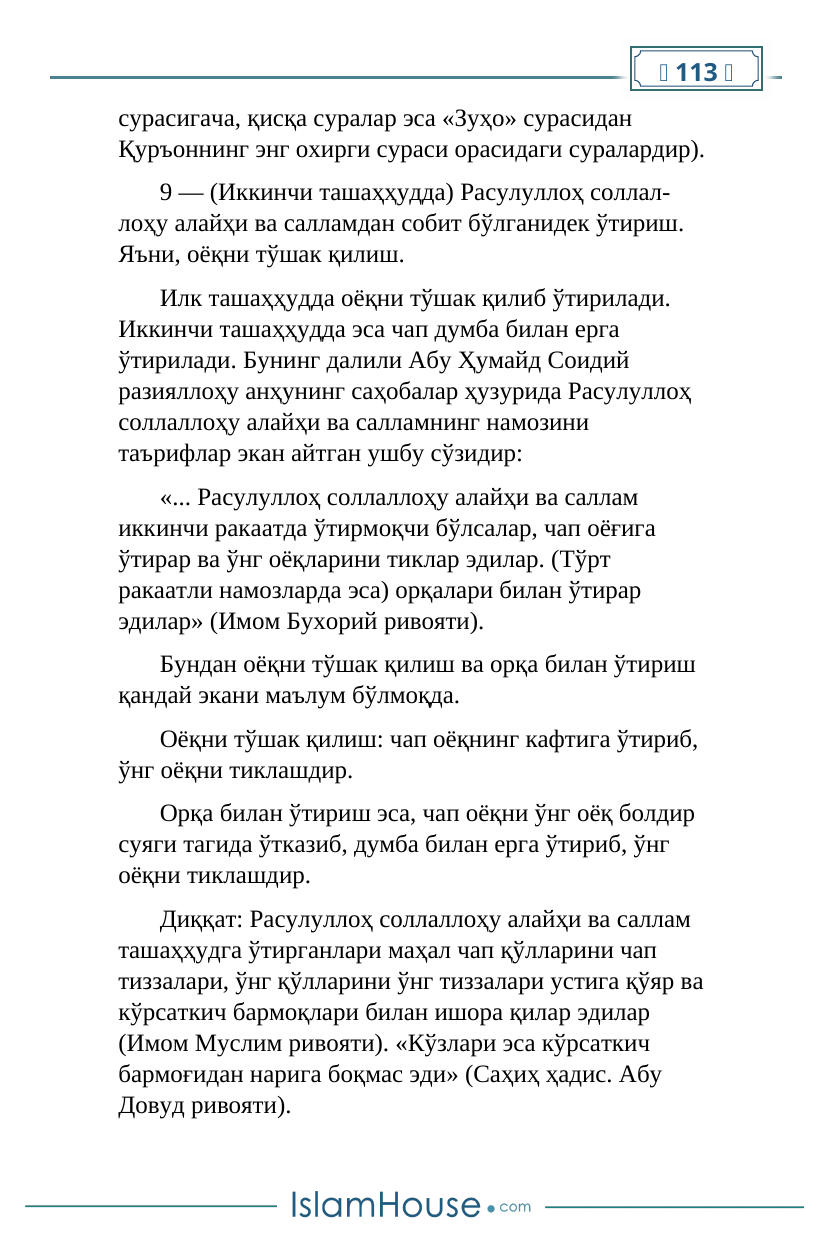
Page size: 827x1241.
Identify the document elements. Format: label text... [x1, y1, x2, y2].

text Оёқни тўшак қилиш: чап оёқнинг кафтига ўтириб, ўнг оёқни тиклашдир. [118, 724, 709, 784]
picture [284, 1186, 805, 1224]
text 9 — (Иккинчи ташаҳҳудда) Расулуллоҳ соллал-лоҳу алайҳи ва салламдан собит бўлганидек ўтириш. Яъни, оёқни тўшак қилиш. [118, 177, 709, 268]
picture [18, 1186, 277, 1223]
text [118, 103, 709, 162]
text Илк ташаҳҳудда оёқни тўшак қилиб ўтирилади. Иккинчи ташаҳҳудда эса чап думба билан ерга ўтирилади. Бунинг далили Абу Ҳумайд Соидий разияллоҳу анҳунинг саҳобалар ҳузурида Расулуллоҳ соллаллоҳу алайҳи ва салламнинг намозини таърифлар экан айтган ушбу сўзидир: [118, 283, 709, 467]
text Бундан оёқни тўшак қилиш ва орқа билан ўтириш қандай экани маълум бўлмоқда. [118, 649, 709, 709]
text Диққат: Расулуллоҳ соллаллоҳу алайҳи ва саллам ташаҳҳудга ўтирганлари маҳал чап қўлларини чап тиззалари, ўнг қўлларини ўнг тиззалари устига қўяр ва кўрсаткич бармоқлари билан ишора қилар эдилар (Имом Муслим ривояти). «Кўзлари эса кўрсаткич бармоғидан нарига боқмас эди» (Саҳиҳ ҳадис. Абу Довуд ривояти). [118, 904, 709, 1119]
text Орқа билан ўтириш эса, чап оёқни ўнг оёқ болдир суяги тагида ўтказиб, думба билан ерга ўтириб, ўнг оёқни тиклашдир. [118, 798, 709, 889]
text «... Расулуллоҳ соллаллоҳу алайҳи ва саллам иккинчи ракаатда ўтирмоқчи бўлсалар, чап оёғига ўтирар ва ўнг оёқларини тиклар эдилар. (Тўрт ракаатли намозларда эса) орқалари билан ўтирар эдилар» (Имом Бухорий ривояти). [118, 482, 709, 634]
